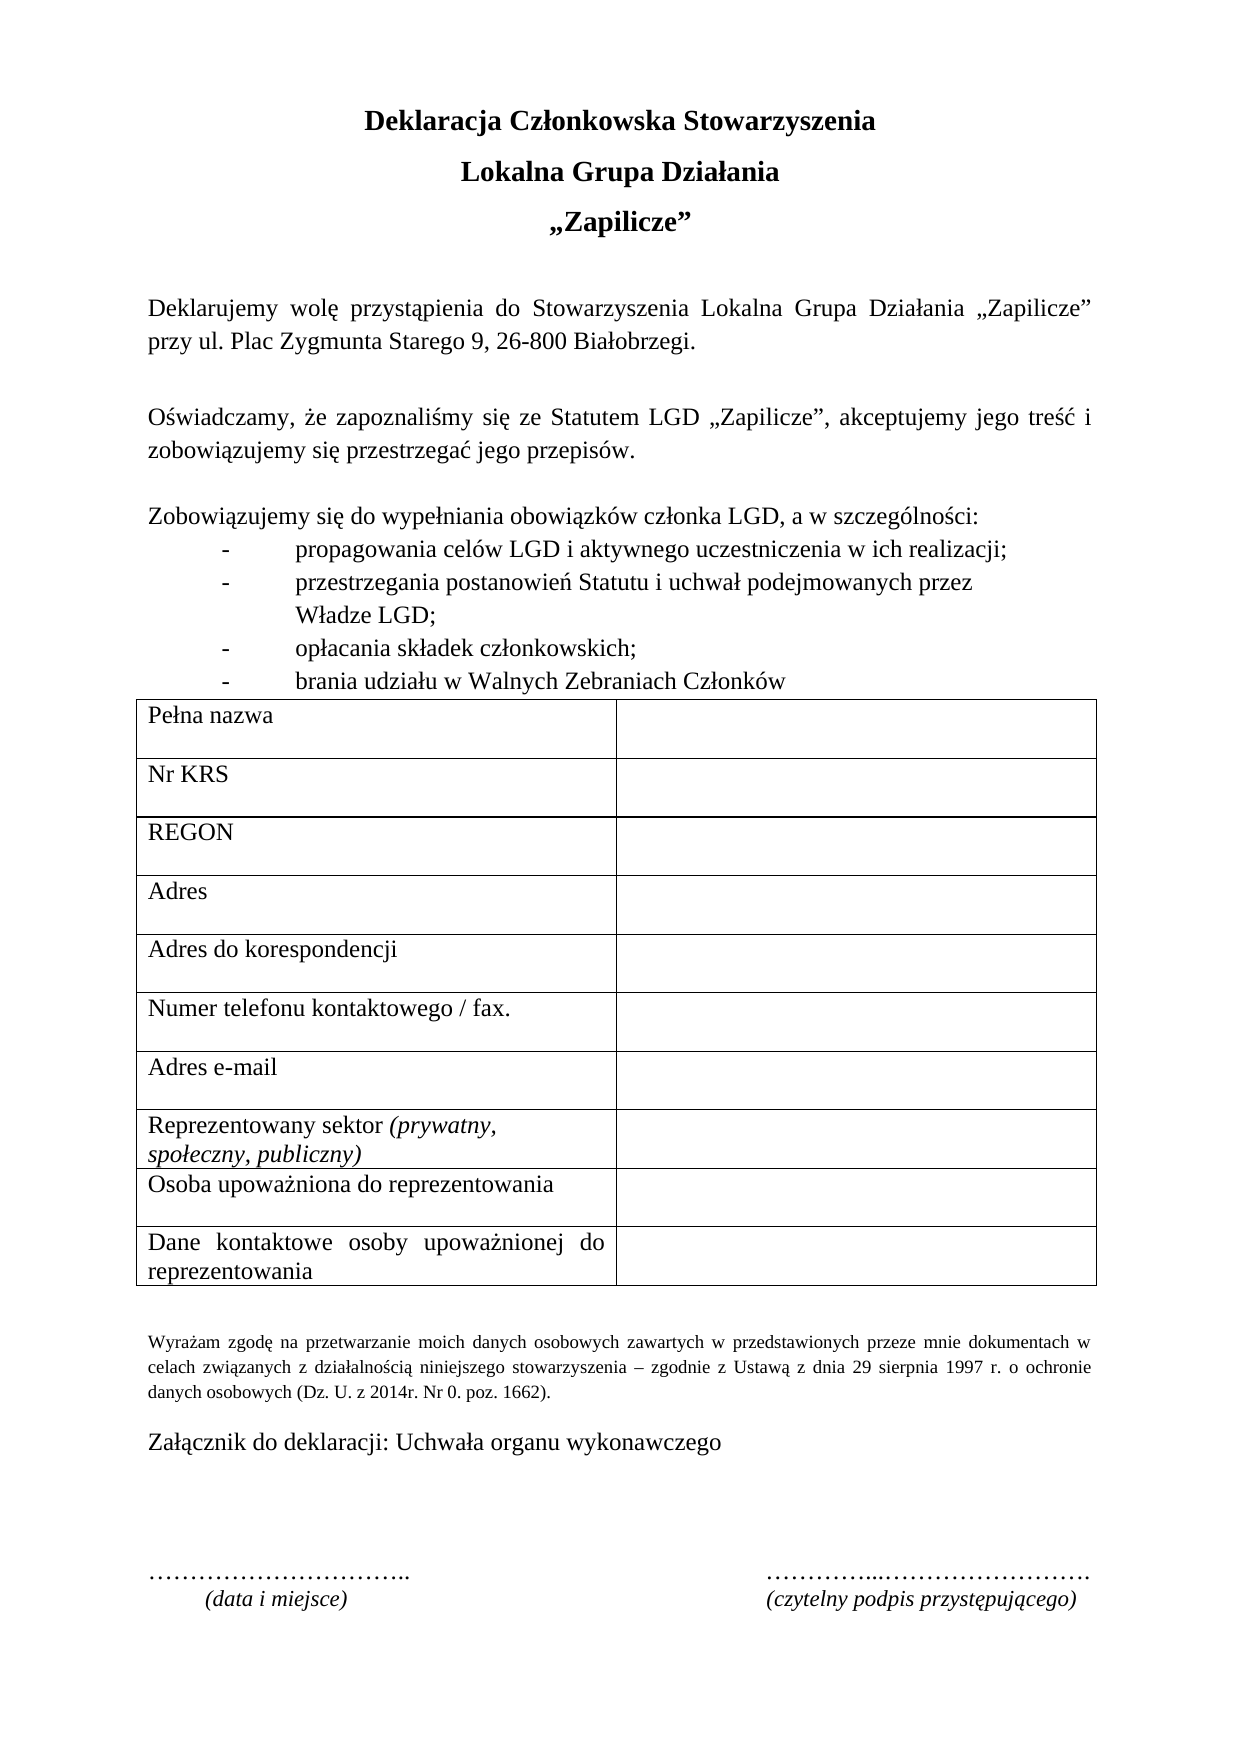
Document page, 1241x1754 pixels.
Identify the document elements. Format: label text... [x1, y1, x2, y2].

table_header Pełna nazwa [137, 700, 616, 758]
table_cell Numer telefonu kontaktowego / fax. [137, 993, 616, 1051]
text Lokalna Grupa Działania [148, 154, 1093, 187]
text - propagowania celów LGD i aktywnego uczestniczenia w ich realizacji; [148, 534, 1093, 563]
table_cell Nr KRS [137, 759, 616, 816]
table_cell [617, 818, 1096, 875]
table_header [617, 700, 1096, 758]
text „Zapilicze” [148, 204, 1093, 238]
table_cell Reprezentowany sektor (prywatny, społeczny, publiczny) [137, 1110, 616, 1168]
table_cell [617, 935, 1096, 992]
text Deklarujemy wolę przystąpienia do Stowarzyszenia Lokalna Grupa Działania „Zapilicze” przy ul. Plac Zygmunta Starego 9, 26-800 Białobrzegi. [148, 293, 1093, 355]
table_cell Dane kontaktowe osoby upoważnionej do reprezentowania [137, 1227, 616, 1285]
table_cell [617, 759, 1096, 816]
table_cell [617, 876, 1096, 933]
table_cell [617, 1110, 1096, 1168]
text Wyrażam zgodę na przetwarzanie moich danych osobowych zawartych w przedstawionych przeze mnie dokumentach w celach związanych z działalnością niniejszego stowarzyszenia – zgodnie z Ustawą z dnia 29 sierpnia 1997 r. o ochronie danych osobowych (Dz. U. z 2014r. Nr 0. poz. 1662). [148, 1331, 1093, 1402]
table_cell Adres [137, 876, 616, 933]
text Załącznik do deklaracji: Uchwała organu wykonawczego [148, 1427, 1093, 1455]
table_cell [617, 993, 1096, 1051]
text - przestrzegania postanowień Statutu i uchwał podejmowanych przez Władze LGD; [148, 567, 1093, 629]
text - opłacania składek członkowskich; [148, 633, 1093, 662]
text Deklaracja Członkowska Stowarzyszenia [148, 103, 1093, 137]
text Zobowiązujemy się do wypełniania obowiązków członka LGD, a w szczególności: [148, 501, 1093, 530]
text Oświadczamy, że zapoznaliśmy się ze Statutem LGD „Zapilicze”, akceptujemy jego treść i zobowiązujemy się przestrzegać jego przepisów. [148, 402, 1093, 464]
table_cell [617, 1052, 1096, 1109]
text (data i miejsce) (czytelny podpis przystępującego) [148, 1585, 1093, 1611]
table_cell Adres e-mail [137, 1052, 616, 1109]
table_cell Adres do korespondencji [137, 935, 616, 992]
text ………………………….. …………...……………………. [148, 1556, 1093, 1585]
text - brania udziału w Walnych Zebraniach Członków [148, 666, 1093, 695]
table_cell REGON [137, 818, 616, 875]
table_cell Osoba upoważniona do reprezentowania [137, 1169, 616, 1226]
table_cell [617, 1227, 1096, 1285]
table_cell [617, 1169, 1096, 1226]
